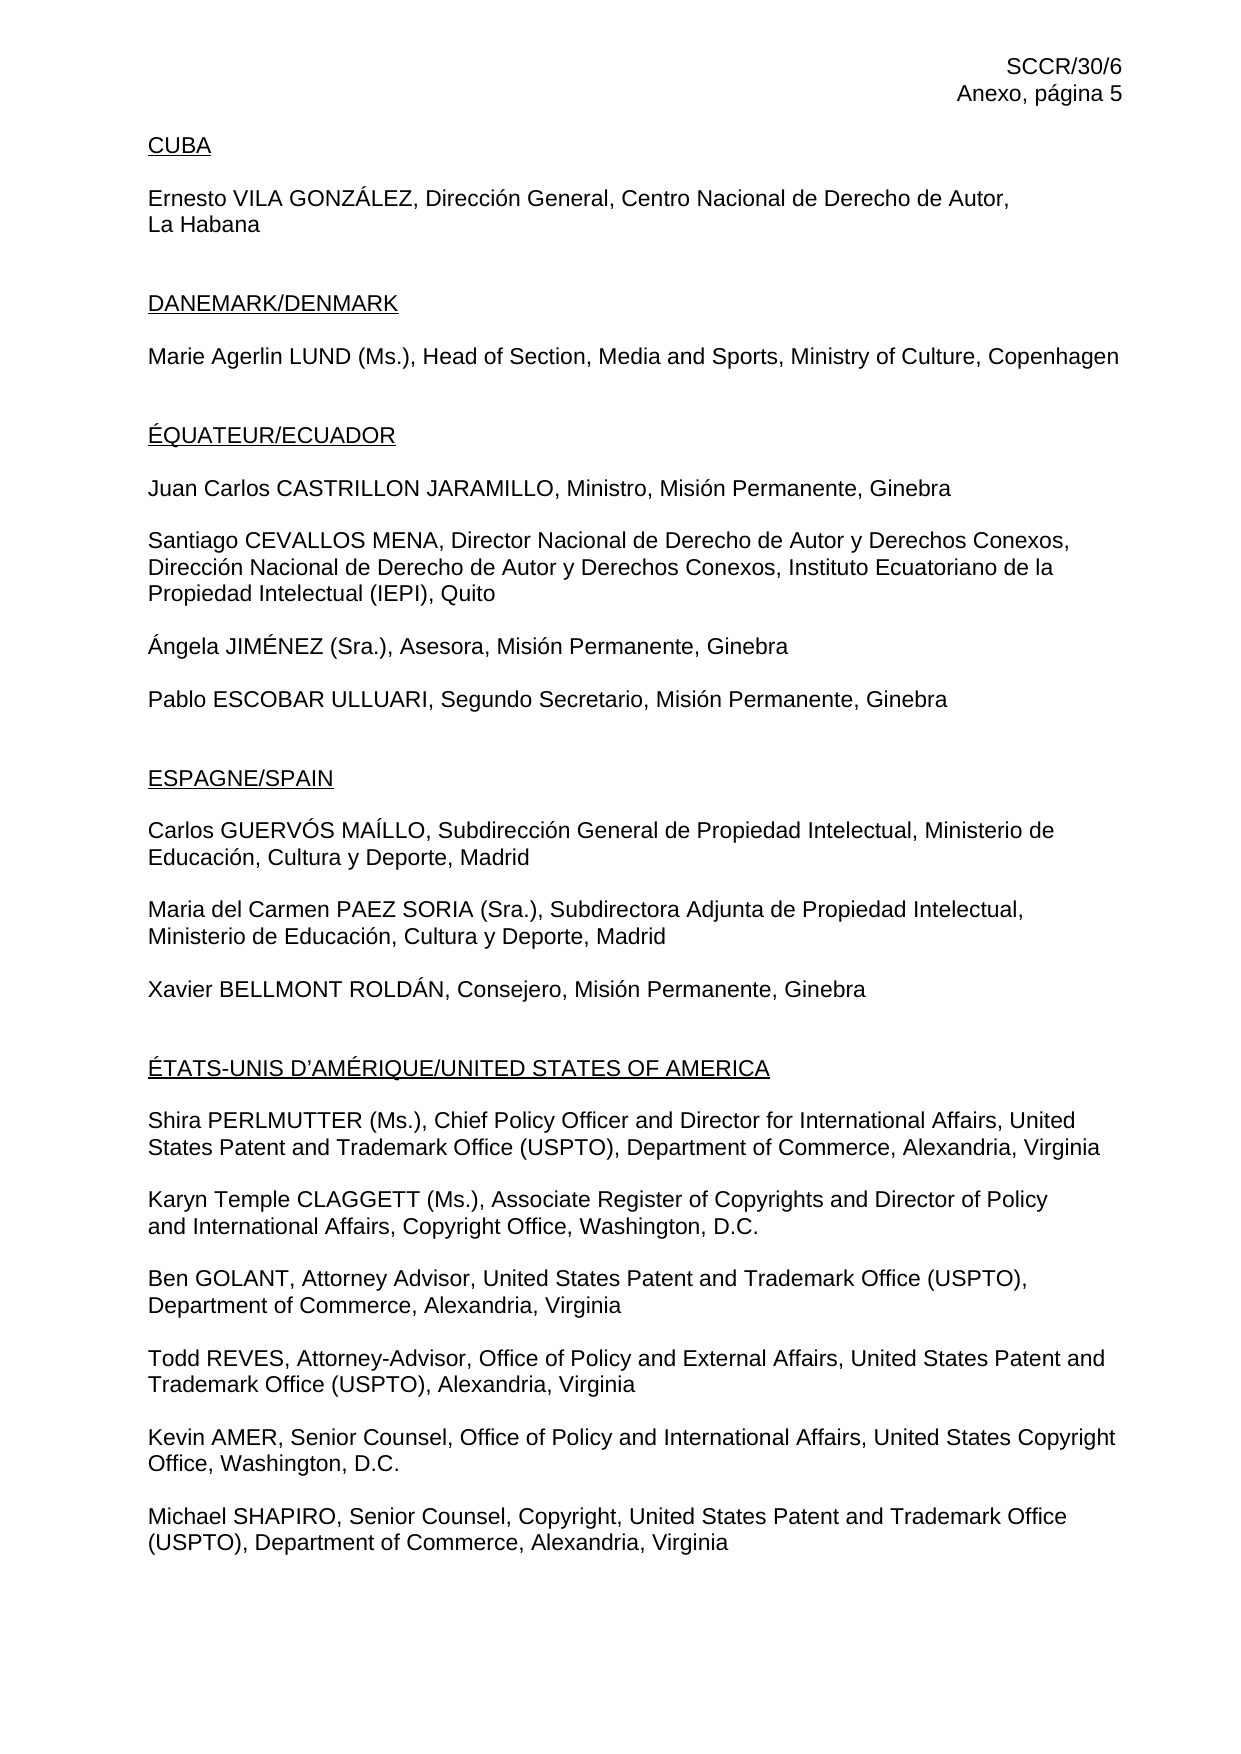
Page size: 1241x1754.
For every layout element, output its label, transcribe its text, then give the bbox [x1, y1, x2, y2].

text Shira PERLMUTTER (Ms.), Chief Policy Officer and Director for International Affairs, United States Patent and Trademark Office (USPTO), Department of Commerce, Alexandria, Virginia [148, 1107, 1122, 1160]
text Kevin AMER, Senior Counsel, Office of Policy and International Affairs, United States Copyright Office, Washington, D.C. [148, 1423, 1122, 1476]
text ÉTATS-UNIS D’AMÉRIQUE/UNITED STATES OF AMERICA [148, 1054, 1122, 1081]
text Ángela JIMÉNEZ (Sra.), Asesora, Misión Permanente, Ginebra [148, 633, 1122, 659]
text Karyn Temple CLAGGETT (Ms.), Associate Register of Copyrights and Director of Policy [148, 1186, 1122, 1213]
text Michael SHAPIRO, Senior Counsel, Copyright, United States Patent and Trademark Office (USPTO), Department of Commerce, Alexandria, Virginia [148, 1503, 1122, 1555]
text ESPAGNE/SPAIN [148, 765, 1122, 791]
text Marie Agerlin LUND (Ms.), Head of Section, Media and Sports, Ministry of Culture, Copenhagen [148, 343, 1122, 369]
text CUBA [148, 132, 1122, 158]
text Juan Carlos CASTRILLON JARAMILLO, Ministro, Misión Permanente, Ginebra [148, 475, 1122, 501]
text ÉQUATEUR/ECUADOR [148, 422, 1122, 448]
text and International Affairs, Copyright Office, Washington, D.C. [148, 1213, 1122, 1239]
text Xavier BELLMONT ROLDÁN, Consejero, Misión Permanente, Ginebra [148, 976, 1122, 1002]
text Maria del Carmen PAEZ SORIA (Sra.), Subdirectora Adjunta de Propiedad Intelectual, Ministerio de Educación, Cultura y Deporte, Madrid [148, 896, 1122, 949]
text Ben GOLANT, Attorney Advisor, United States Patent and Trademark Office (USPTO), Department of Commerce, Alexandria, Virginia [148, 1265, 1122, 1318]
text Santiago CEVALLOS MENA, Director Nacional de Derecho de Autor y Derechos Conexos, Dirección Nacional de Derecho de Autor y Derechos Conexos, Instituto Ecuatoriano de la Propiedad Intelectual (IEPI), Quito [148, 527, 1122, 607]
text DANEMARK/DENMARK [148, 290, 1122, 317]
text La Habana [148, 211, 1122, 238]
text Carlos GUERVÓS MAÍLLO, Subdirección General de Propiedad Intelectual, Ministerio de Educación, Cultura y Deporte, Madrid [148, 817, 1122, 870]
text Todd REVES, Attorney-Advisor, Office of Policy and External Affairs, United States Patent and Trademark Office (USPTO), Alexandria, Virginia [148, 1344, 1122, 1397]
text Pablo ESCOBAR ULLUARI, Segundo Secretario, Misión Permanente, Ginebra [148, 686, 1122, 712]
text Ernesto VILA GONZÁLEZ, Dirección General, Centro Nacional de Derecho de Autor, [148, 185, 1122, 211]
